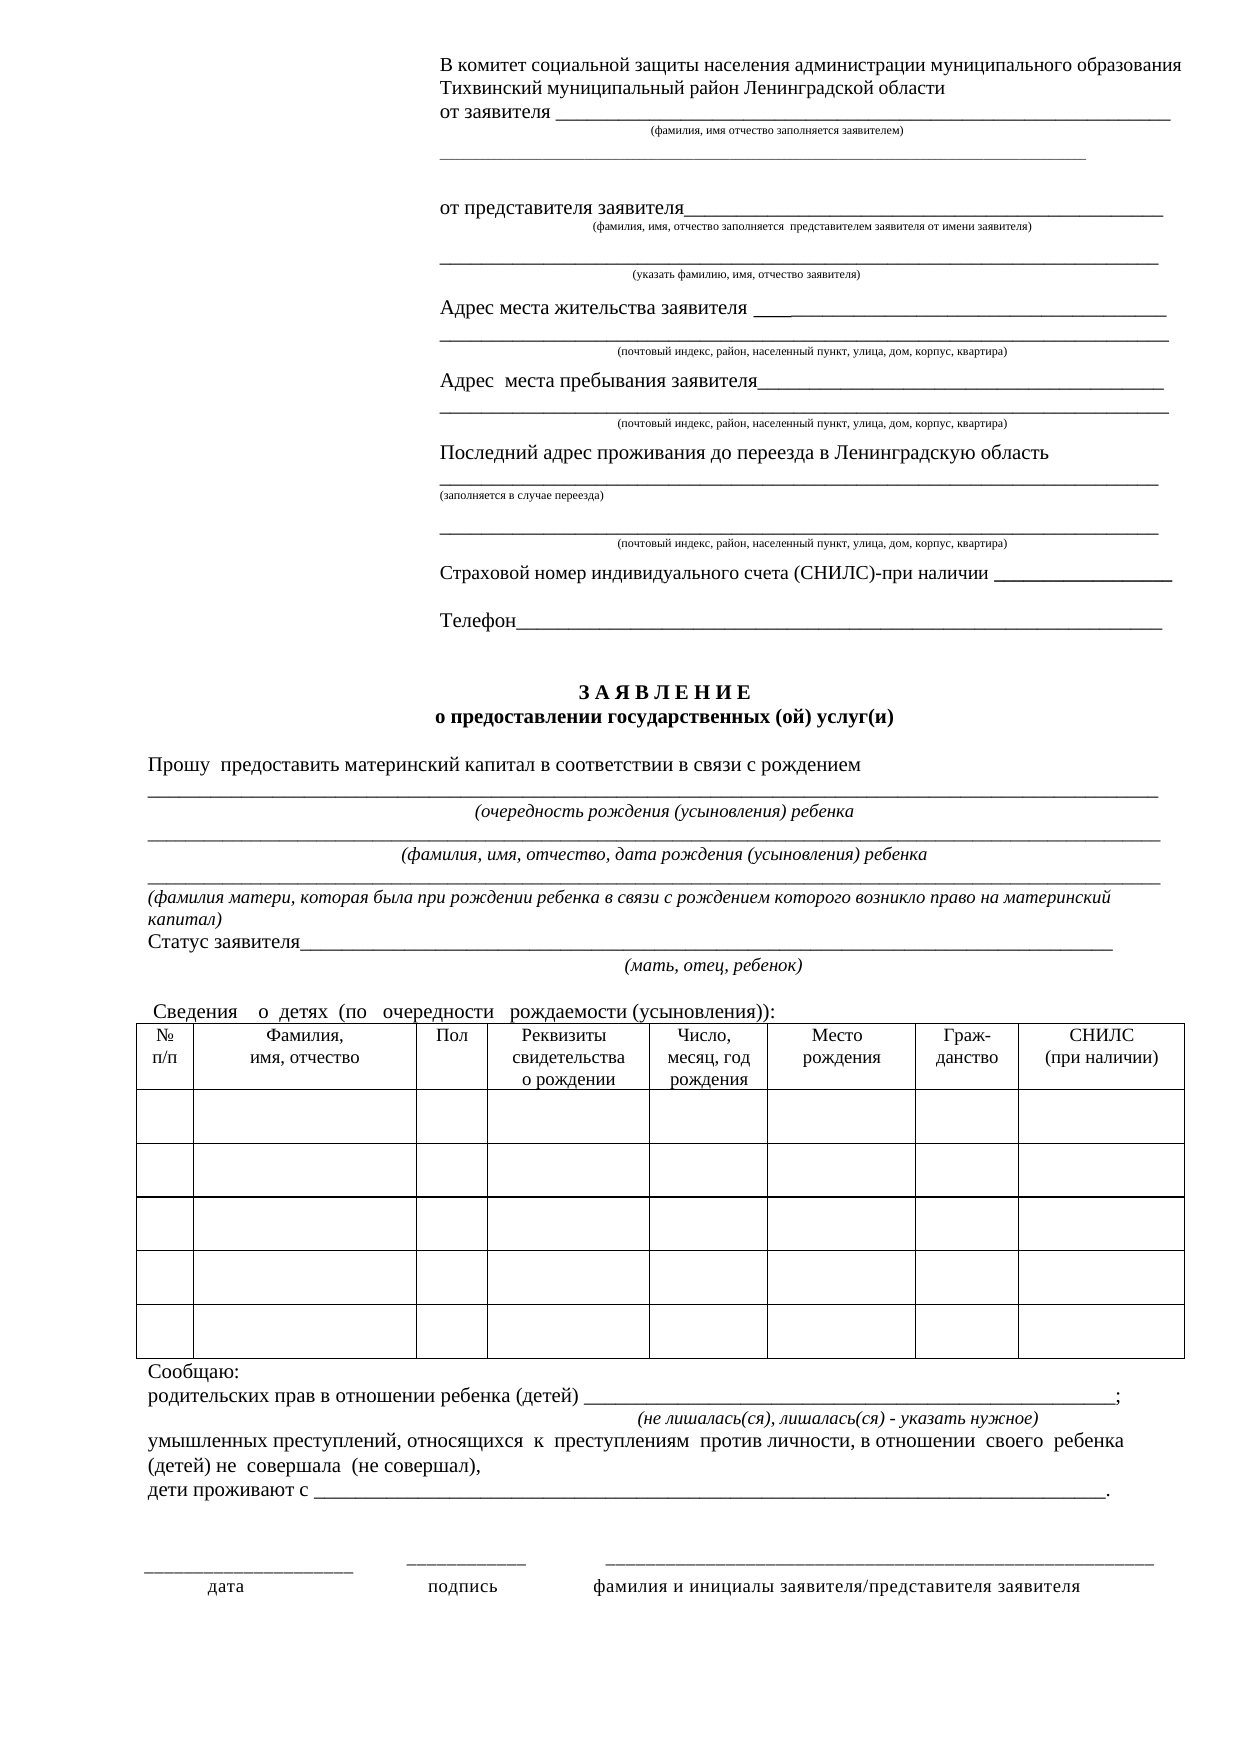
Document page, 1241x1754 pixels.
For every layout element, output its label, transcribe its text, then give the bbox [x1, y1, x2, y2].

text Сообщаю: [148, 1359, 1181, 1383]
text умышленных преступлений, относящихся к преступлениям против личности, в отношении своего ребенка (детей) не совершала (не совершал), [148, 1428, 1181, 1477]
table_cell [916, 1305, 1018, 1358]
table_cell [137, 1251, 193, 1304]
table_cell [417, 1090, 487, 1143]
text (фамилия матери, которая была при рождении ребенка в связи с рождением которого возникло право на материнский капитал) [148, 886, 1181, 929]
table_cell [768, 1198, 915, 1250]
table_cell [417, 1198, 487, 1250]
table_cell [194, 1198, 416, 1250]
text (очередность рождения (усыновления) ребенка [148, 800, 1181, 822]
table_header № п/п [137, 1024, 193, 1089]
table_cell [768, 1144, 915, 1196]
table_cell [137, 1090, 193, 1143]
text дети проживают с ____________________________________________________________________________. [148, 1477, 1181, 1501]
table_header Фамилия, имя, отчество [194, 1024, 416, 1089]
table_cell [1019, 1198, 1184, 1250]
text (фамилия, имя, отчество, дата рождения (усыновления) ребенка [148, 843, 1181, 865]
table_cell [916, 1198, 1018, 1250]
text о предоставлении государственных (ой) услуг(и) [148, 704, 1181, 728]
table_header ____________ _______________________________________________________ [395, 1525, 1192, 1575]
table_cell [916, 1144, 1018, 1196]
table_cell [488, 1198, 649, 1250]
table_header Реквизиты свидетельства о рождении [488, 1024, 649, 1089]
table_cell подпись фамилия и инициалы заявителя/представителя заявителя [395, 1575, 1192, 1618]
table_cell [488, 1144, 649, 1196]
text Сведения о детях (по очередности рождаемости (усыновления)): [148, 999, 1181, 1023]
text Статус заявителя______________________________________________________________________________ [148, 929, 1181, 953]
table_cell [137, 1198, 193, 1250]
text З А Я В Л Е Н И Е [148, 680, 1181, 704]
table_cell [488, 1305, 649, 1358]
table_cell [650, 1251, 767, 1304]
table_header Число, месяц, год рождения [650, 1024, 767, 1089]
table_cell [417, 1144, 487, 1196]
table_cell [916, 1251, 1018, 1304]
table_cell [417, 1305, 487, 1358]
table_cell [137, 1144, 193, 1196]
text ____________________________________________________________________________________________________________ [148, 822, 1181, 843]
table_cell [417, 1251, 487, 1304]
text (мать, отец, ребенок) [148, 953, 1181, 975]
table_cell [650, 1198, 767, 1250]
table_cell [194, 1305, 416, 1358]
text _________________________________________________________________________________________________ [148, 776, 1181, 800]
table_header _____________________ [133, 1525, 395, 1575]
table_cell [488, 1090, 649, 1143]
table_cell [194, 1144, 416, 1196]
table_header Место рождения [768, 1024, 915, 1089]
table_cell [768, 1305, 915, 1358]
table_cell [768, 1090, 915, 1143]
table_header Граж- данство [916, 1024, 1018, 1089]
table_cell [488, 1251, 649, 1304]
table_cell [194, 1090, 416, 1143]
text родительских прав в отношении ребенка (детей) ___________________________________________________; [148, 1383, 1181, 1407]
table_cell [137, 1305, 193, 1358]
table_cell [768, 1251, 915, 1304]
text (не лишалась(ся), лишалась(ся) - указать нужное) [148, 1407, 1181, 1428]
table_cell [650, 1144, 767, 1196]
table_header Пол [417, 1024, 487, 1089]
table_cell [194, 1251, 416, 1304]
text ____________________________________________________________________________________________________________ [148, 865, 1181, 886]
text Прошу предоставить материнский капитал в соответствии в связи с рождением [148, 752, 1181, 776]
table_cell [1019, 1305, 1184, 1358]
table_cell [1019, 1144, 1184, 1196]
table_cell [916, 1090, 1018, 1143]
table_cell дата [133, 1575, 395, 1618]
table_cell [650, 1090, 767, 1143]
table_header СНИЛС (при наличии) [1019, 1024, 1184, 1089]
table_cell [1019, 1090, 1184, 1143]
table_header [177, 53, 1240, 656]
table_cell [650, 1305, 767, 1358]
table_cell [1019, 1251, 1184, 1304]
